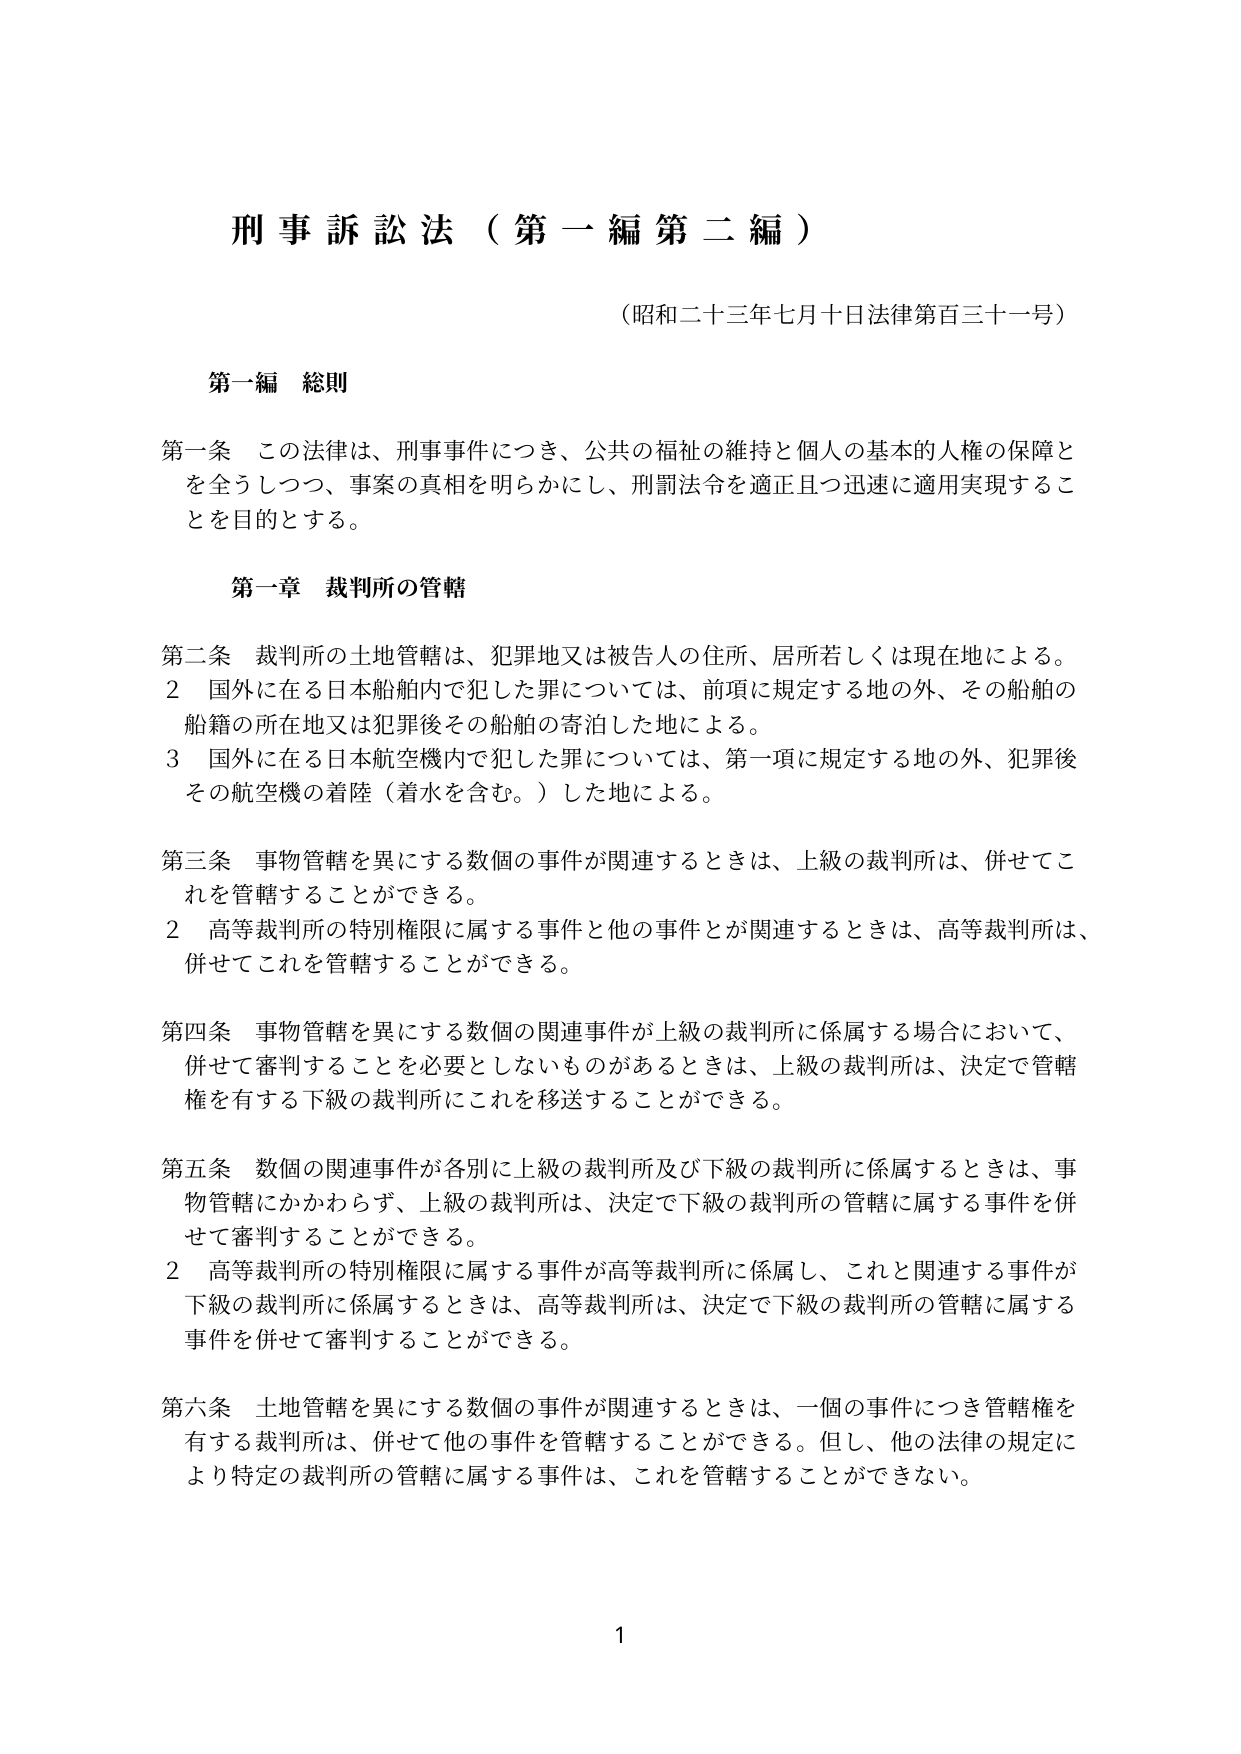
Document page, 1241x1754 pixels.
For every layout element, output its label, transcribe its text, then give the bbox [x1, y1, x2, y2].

text 第一編 総則 [207, 364, 1079, 399]
text ２ 高等裁判所の特別権限に属する事件と他の事件とが関連するときは、高等裁判所は、併せてこれを管轄することができる。 [161, 911, 1079, 979]
text （昭和二十三年七月十日法律第百三十一号） [161, 296, 1079, 330]
text 刑事訴訟法（第一編第二編） [230, 194, 1079, 262]
text 第一章 裁判所の管轄 [230, 569, 1079, 604]
text 第二条 裁判所の土地管轄は、犯罪地又は被告人の住所、居所若しくは現在地による。 [161, 638, 1079, 672]
text ３ 国外に在る日本航空機内で犯した罪については、第一項に規定する地の外、犯罪後その航空機の着陸（着水を含む。）した地による。 [161, 740, 1079, 809]
text 第四条 事物管轄を異にする数個の関連事件が上級の裁判所に係属する場合において、併せて審判することを必要としないものがあるときは、上級の裁判所は、決定で管轄権を有する下級の裁判所にこれを移送することができる。 [161, 1014, 1079, 1116]
text 第五条 数個の関連事件が各別に上級の裁判所及び下級の裁判所に係属するときは、事物管轄にかかわらず、上級の裁判所は、決定で下級の裁判所の管轄に属する事件を併せて審判することができる。 [161, 1150, 1079, 1253]
text 第一条 この法律は、刑事事件につき、公共の福祉の維持と個人の基本的人権の保障とを全うしつつ、事案の真相を明らかにし、刑罰法令を適正且つ迅速に適用実現することを目的とする。 [161, 433, 1079, 535]
text ２ 国外に在る日本船舶内で犯した罪については、前項に規定する地の外、その船舶の船籍の所在地又は犯罪後その船舶の寄泊した地による。 [161, 672, 1079, 740]
text 第六条 土地管轄を異にする数個の事件が関連するときは、一個の事件につき管轄権を有する裁判所は、併せて他の事件を管轄することができる。但し、他の法律の規定により特定の裁判所の管轄に属する事件は、これを管轄することができない。 [161, 1389, 1079, 1492]
text 第三条 事物管轄を異にする数個の事件が関連するときは、上級の裁判所は、併せてこれを管轄することができる。 [161, 843, 1079, 911]
text ２ 高等裁判所の特別権限に属する事件が高等裁判所に係属し、これと関連する事件が下級の裁判所に係属するときは、高等裁判所は、決定で下級の裁判所の管轄に属する事件を併せて審判することができる。 [161, 1253, 1079, 1355]
